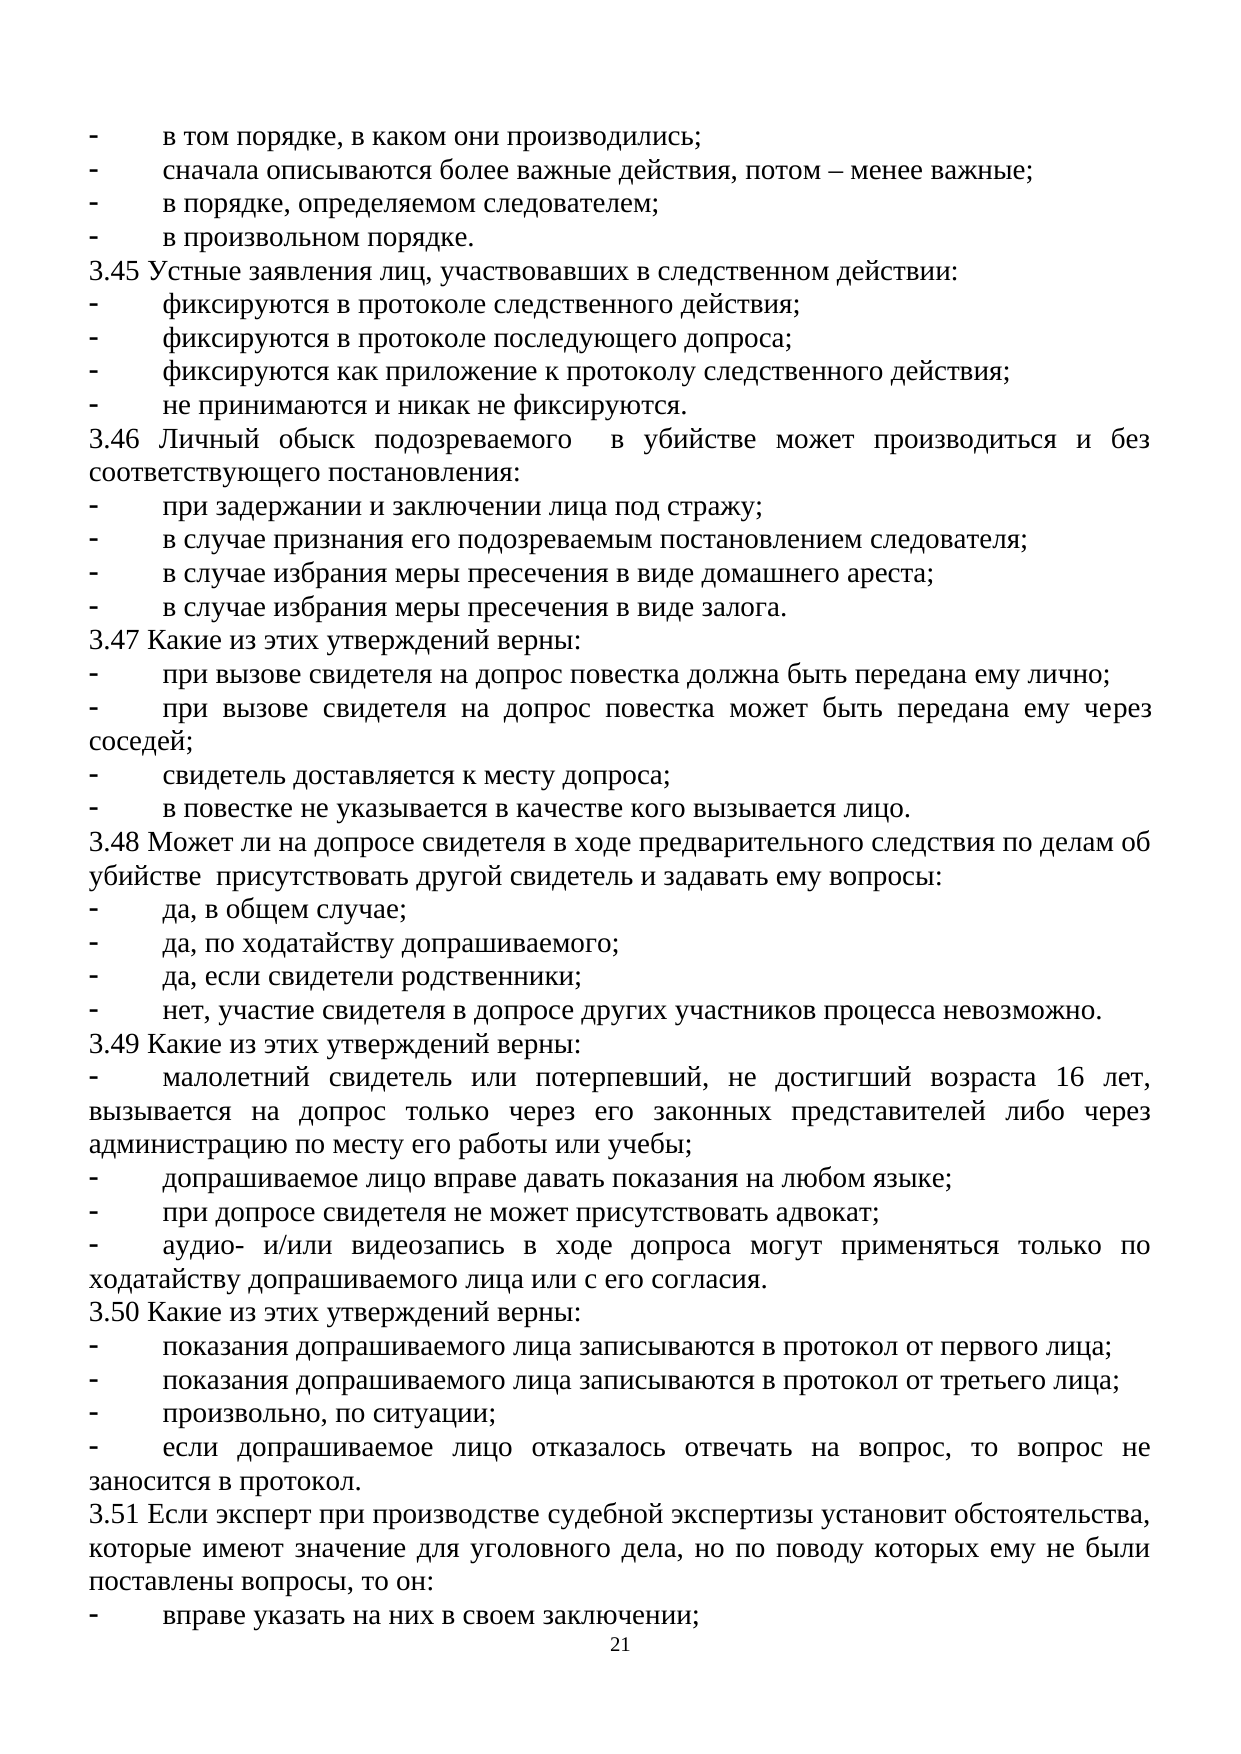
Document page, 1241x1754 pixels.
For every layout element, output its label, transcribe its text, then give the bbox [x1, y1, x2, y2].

text 3.49 Какие из этих утверждений верны: [88, 1026, 1152, 1059]
list вправе указать на них в своем заключении; [88, 1597, 1152, 1631]
list свидетель доставляется к месту допроса; [88, 757, 1152, 791]
list малолетний свидетель или потерпевший, не достигший возраста 16 лет, вызывается на допрос только через его законных представителей либо через администрацию по месту его работы или учебы; [88, 1059, 1152, 1160]
text 3.47 Какие из этих утверждений верны: [88, 622, 1152, 656]
text 3.46 Личный обыск подозреваемого в убийстве может производиться и без соответствующего постановления: [88, 421, 1152, 488]
list показания допрашиваемого лица записываются в протокол от третьего лица; [88, 1362, 1152, 1395]
list да, в общем случае; [88, 891, 1152, 925]
list фиксируются в протоколе последующего допроса; [88, 320, 1152, 353]
list в произвольном порядке. [88, 219, 1152, 253]
list нет, участие свидетеля в допросе других участников процесса невозможно. [88, 992, 1152, 1026]
list при допросе свидетеля не может присутствовать адвокат; [88, 1194, 1152, 1227]
list аудио- и/или видеозапись в ходе допроса могут применяться только по ходатайству допрашиваемого лица или с его согласия. [88, 1227, 1152, 1294]
list произвольно, по ситуации; [88, 1395, 1152, 1429]
list в повестке не указывается в качестве кого вызывается лицо. [88, 791, 1152, 824]
list при вызове свидетеля на допрос повестка должна быть передана ему лично; [88, 656, 1152, 690]
list не принимаются и никак не фиксируются. [88, 387, 1152, 421]
list в порядке, определяемом следователем; [88, 185, 1152, 219]
list допрашиваемое лицо вправе давать показания на любом языке; [88, 1160, 1152, 1194]
list если допрашиваемое лицо отказалось отвечать на вопрос, то вопрос не заносится в протокол. [88, 1429, 1152, 1496]
list да, если свидетели родственники; [88, 958, 1152, 992]
list при вызове свидетеля на допрос повестка может быть передана ему через соседей; [88, 690, 1152, 757]
list показания допрашиваемого лица записываются в протокол от первого лица; [88, 1328, 1152, 1362]
text 3.48 Может ли на допросе свидетеля в ходе предварительного следствия по делам об убийстве присутствовать другой свидетель и задавать ему вопросы: [88, 824, 1152, 891]
list в случае избрания меры пресечения в виде залога. [88, 589, 1152, 622]
list в случае признания его подозреваемым постановлением следователя; [88, 522, 1152, 555]
text 3.45 Устные заявления лиц, участвовавших в следственном действии: [88, 253, 1152, 286]
list фиксируются в протоколе следственного действия; [88, 286, 1152, 320]
text 3.50 Какие из этих утверждений верны: [88, 1294, 1152, 1328]
list в случае избрания меры пресечения в виде домашнего ареста; [88, 555, 1152, 589]
list фиксируются как приложение к протоколу следственного действия; [88, 353, 1152, 387]
list сначала описываются более важные действия, потом – менее важные; [88, 152, 1152, 185]
text 3.51 Если эксперт при производстве судебной экспертизы установит обстоятельства, которые имеют значение для уголовного дела, но по поводу которых ему не были поставлены вопросы, то он: [88, 1496, 1152, 1597]
list при задержании и заключении лица под стражу; [88, 488, 1152, 522]
list в том порядке, в каком они производились; [88, 118, 1152, 152]
list да, по ходатайству допрашиваемого; [88, 925, 1152, 958]
